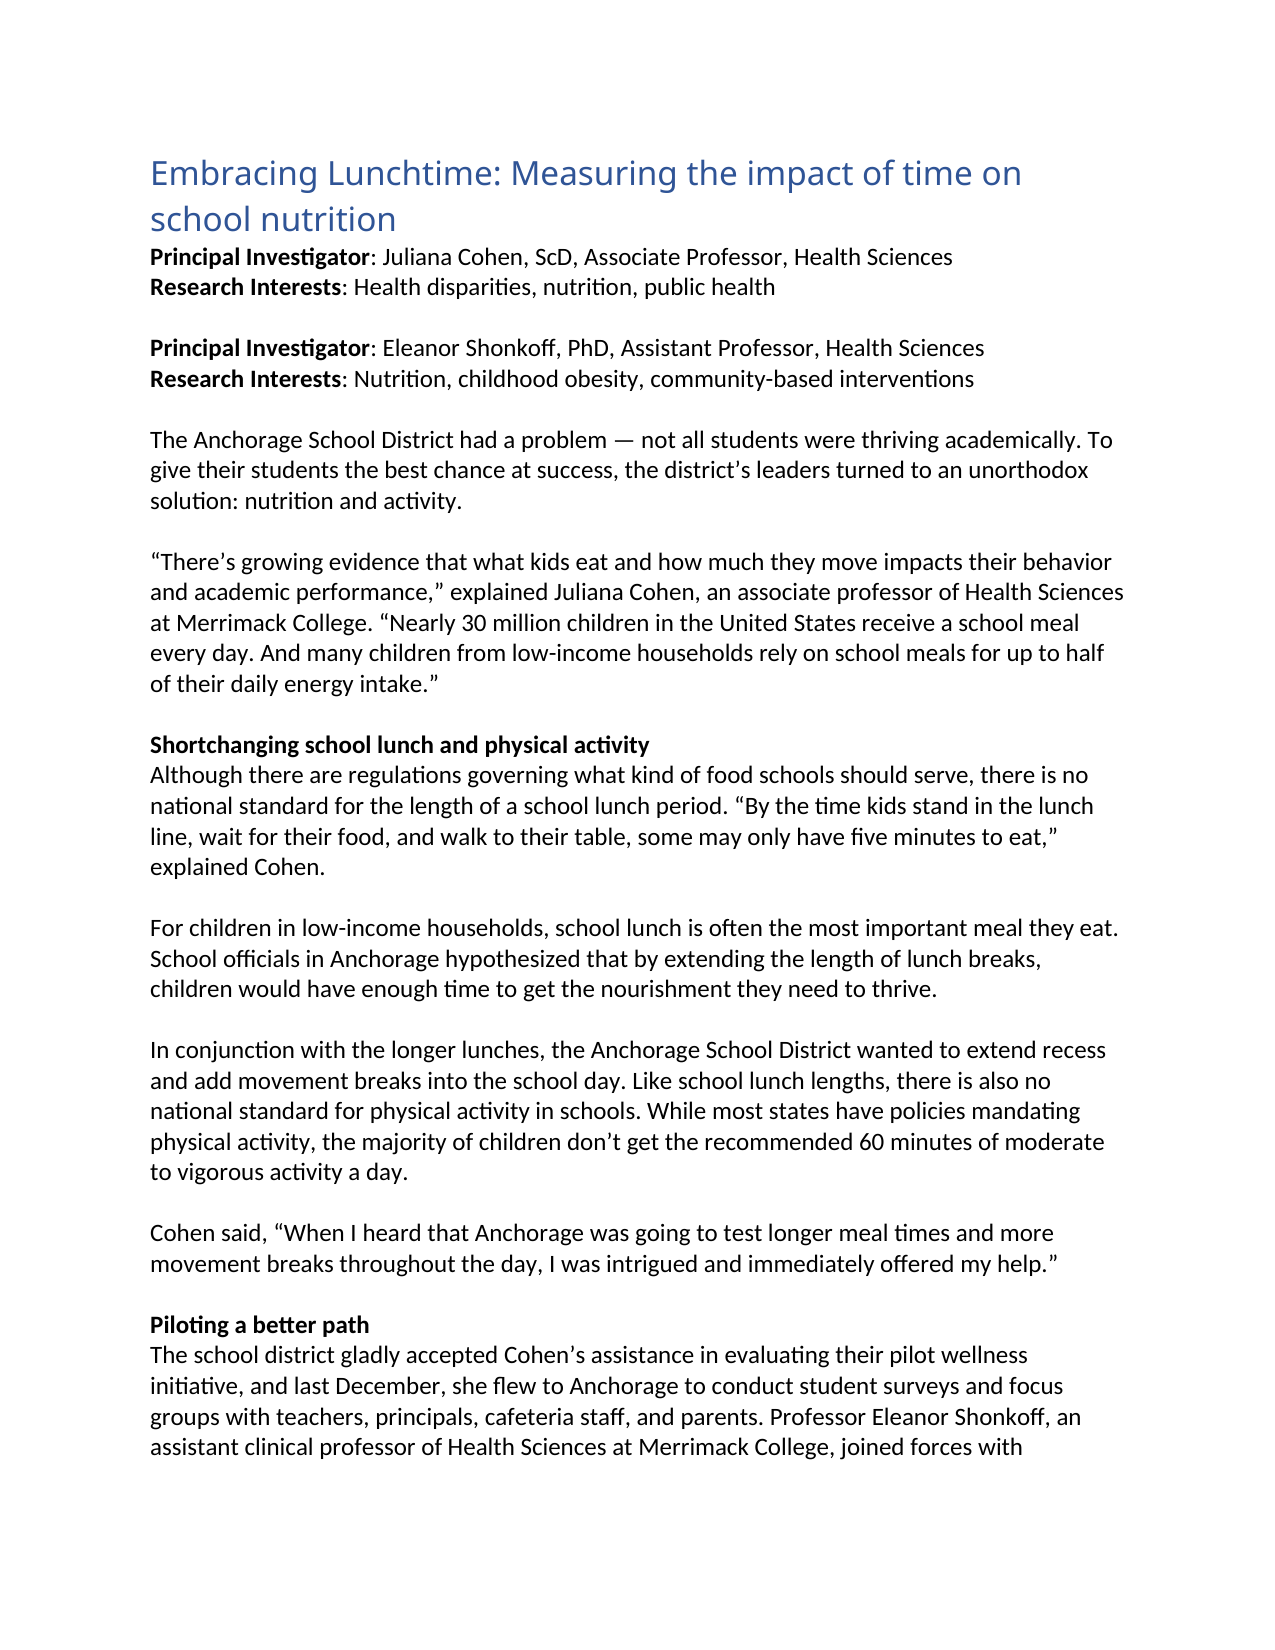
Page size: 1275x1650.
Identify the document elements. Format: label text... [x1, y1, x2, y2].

subtitle Embracing Lunchtime: Measuring the impact of time on school nutrition [150, 150, 1125, 241]
text Shortchanging school lunch and physical activity [150, 729, 1125, 760]
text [150, 1339, 1125, 1462]
text Principal Investigator: Eleanor Shonkoff, PhD, Assistant Professor, Health Sciences [150, 332, 1125, 363]
text Cohen said, “When I heard that Anchorage was going to test longer meal times and more movement breaks throughout the day, I was intrigued and immediately offered my help.” [150, 1217, 1125, 1278]
text Research Interests: Health disparities, nutrition, public health [150, 271, 1125, 302]
text Although there are regulations governing what kind of food schools should serve, there is no national standard for the length of a school lunch period. “By the time kids stand in the lunch line, wait for their food, and walk to their table, some may only have five minutes to eat,” explained Cohen. [150, 760, 1125, 882]
text In conjunction with the longer lunches, the Anchorage School District wanted to extend recess and add movement breaks into the school day. Like school lunch lengths, there is also no national standard for physical activity in schools. While most states have policies mandating physical activity, the majority of children don’t get the recommended 60 minutes of moderate to vigorous activity a day. [150, 1034, 1125, 1187]
text Principal Investigator: Juliana Cohen, ScD, Associate Professor, Health Sciences [150, 241, 1125, 271]
text The Anchorage School District had a problem — not all students were thriving academically. To give their students the best chance at success, the district’s leaders turned to an unorthodox solution: nutrition and activity. [150, 424, 1125, 516]
text “There’s growing evidence that what kids eat and how much they move impacts their behavior and academic performance,” explained Juliana Cohen, an associate professor of Health Sciences at Merrimack College. “Nearly 30 million children in the United States receive a school meal every day. And many children from low-income households rely on school meals for up to half of their daily energy intake.” [150, 546, 1125, 699]
text Piloting a better path [150, 1309, 1125, 1339]
text Research Interests: Nutrition, childhood obesity, community-based interventions [150, 363, 1125, 424]
text For children in low-income households, school lunch is often the most important meal they eat. School officials in Anchorage hypothesized that by extending the length of lunch breaks, children would have enough time to get the nourishment they need to thrive. [150, 912, 1125, 1004]
